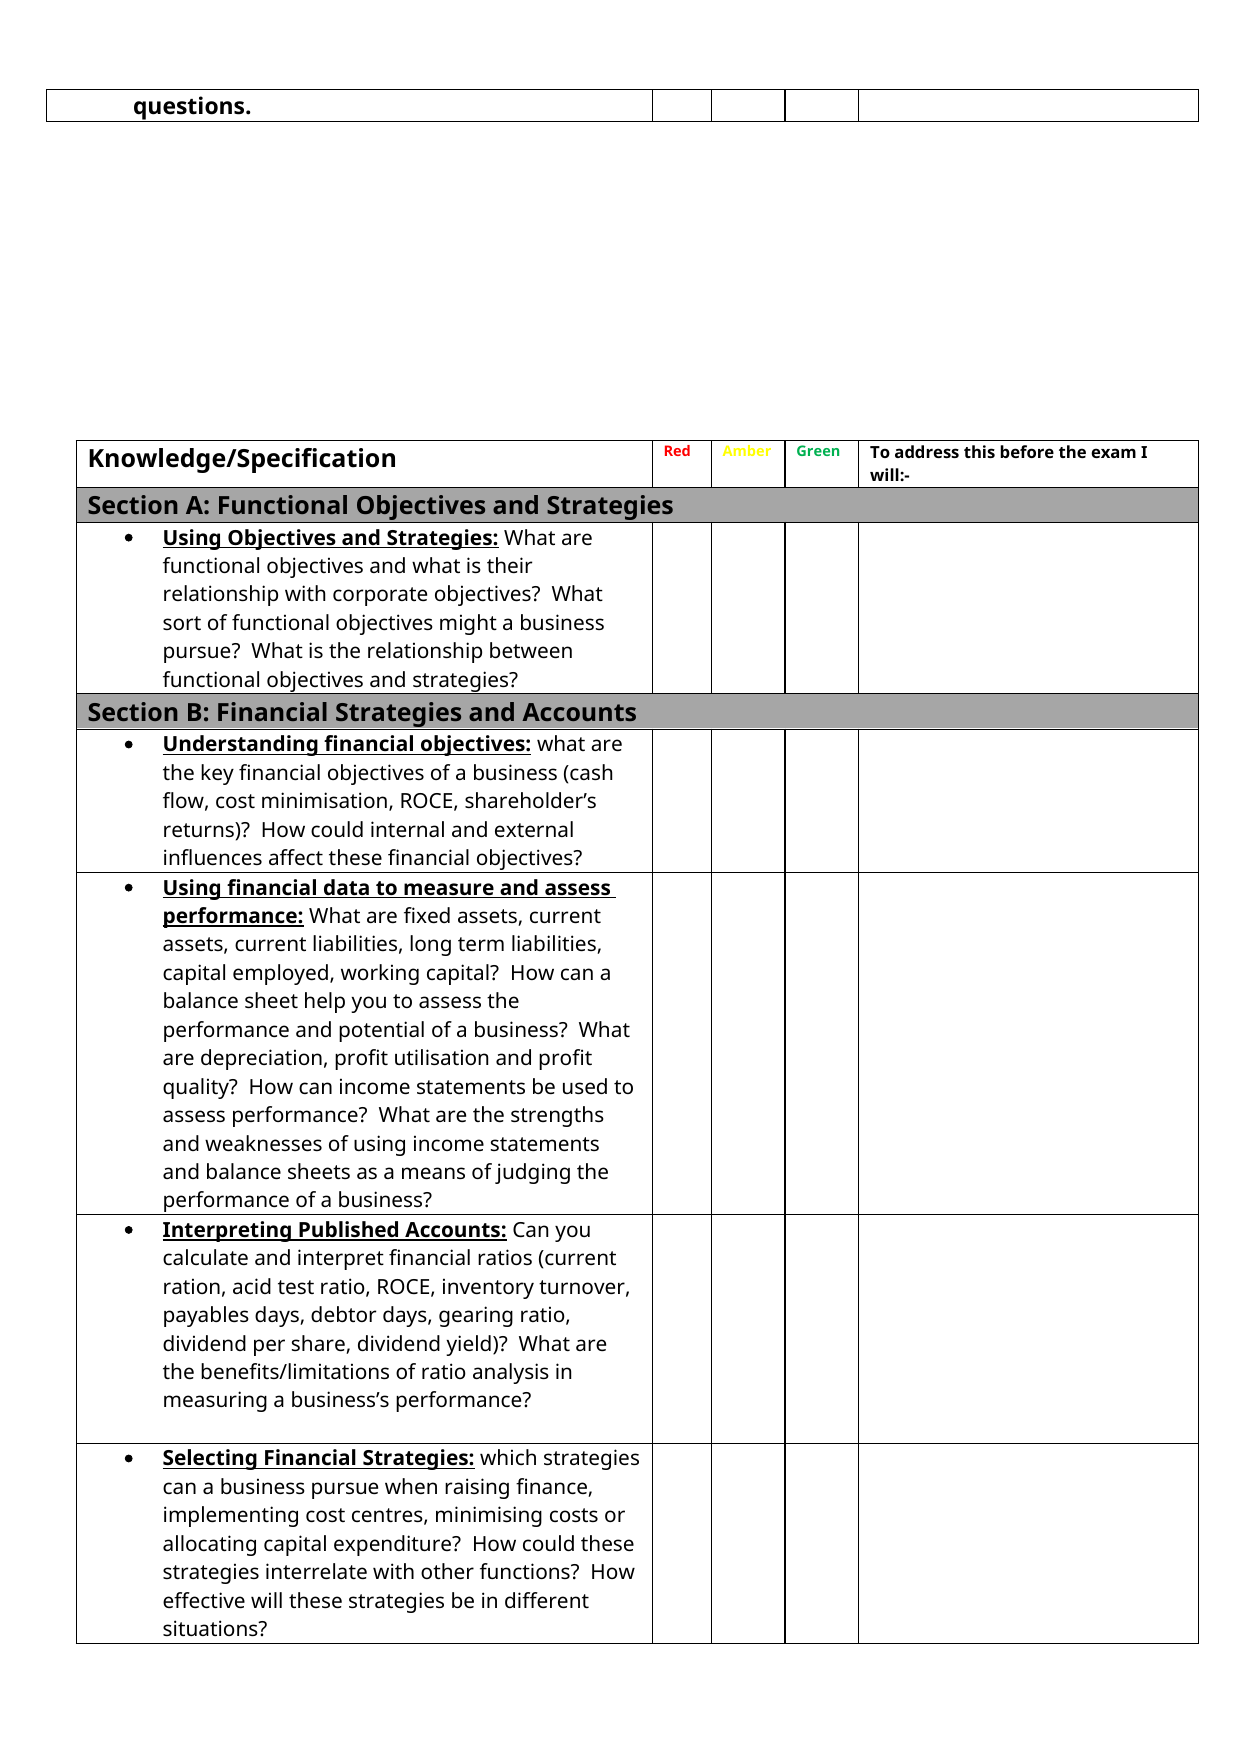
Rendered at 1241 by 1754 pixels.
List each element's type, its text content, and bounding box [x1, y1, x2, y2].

table_cell [712, 523, 784, 693]
table_cell [653, 730, 711, 872]
table_cell [859, 873, 1198, 1214]
table_cell [653, 1215, 711, 1442]
table_cell [712, 90, 784, 121]
table_cell [786, 523, 858, 693]
table_cell [712, 1444, 784, 1643]
table_header Amber [712, 441, 784, 487]
table_cell [859, 730, 1198, 872]
table_cell [653, 90, 711, 121]
table_cell [786, 730, 858, 872]
table_header Knowledge/Specification [77, 441, 652, 487]
table_cell [786, 1215, 858, 1442]
table_cell [786, 873, 858, 1214]
table_cell Section A: Functional Objectives and Strategies [77, 488, 1198, 522]
table_header Green [786, 441, 858, 487]
table_cell [786, 90, 858, 121]
table_cell [653, 873, 711, 1214]
table_cell Understanding financial objectives: what are the key financial objectives of a business (cash flow, cost minimisation, ROCE, shareholder’s returns)? How could internal and external influences affect these financial objectives? [77, 730, 652, 872]
table_cell [712, 730, 784, 872]
table_cell Interpreting Published Accounts: Can you calculate and interpret financial ratios (current ration, acid test ratio, ROCE, inventory turnover, payables days, debtor days, gearing ratio, dividend per share, dividend yield)? What are the benefits/limitations of ratio analysis in measuring a business’s performance? [77, 1215, 652, 1442]
table_cell Using financial data to measure and assess performance: What are fixed assets, current assets, current liabilities, long term liabilities, capital employed, working capital? How can a balance sheet help you to assess the performance and potential of a business? What are depreciation, profit utilisation and profit quality? How can income statements be used to assess performance? What are the strengths and weaknesses of using income statements and balance sheets as a means of judging the performance of a business? [77, 873, 652, 1214]
table_cell [859, 523, 1198, 693]
table_cell [786, 1444, 858, 1643]
table_cell [859, 1215, 1198, 1442]
table_cell [653, 523, 711, 693]
table_header Red [653, 441, 711, 487]
table_cell [712, 873, 784, 1214]
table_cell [47, 90, 652, 121]
table_header To address this before the exam I will:- [859, 441, 1198, 487]
table_cell [653, 1444, 711, 1643]
table_cell [712, 1215, 784, 1442]
table_cell Section B: Financial Strategies and Accounts [77, 694, 1198, 728]
table_cell Using Objectives and Strategies: What are functional objectives and what is their relationship with corporate objectives? What sort of functional objectives might a business pursue? What is the relationship between functional objectives and strategies? [77, 523, 652, 693]
table_cell [859, 1444, 1198, 1643]
table_cell [859, 90, 1198, 121]
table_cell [77, 1444, 652, 1643]
